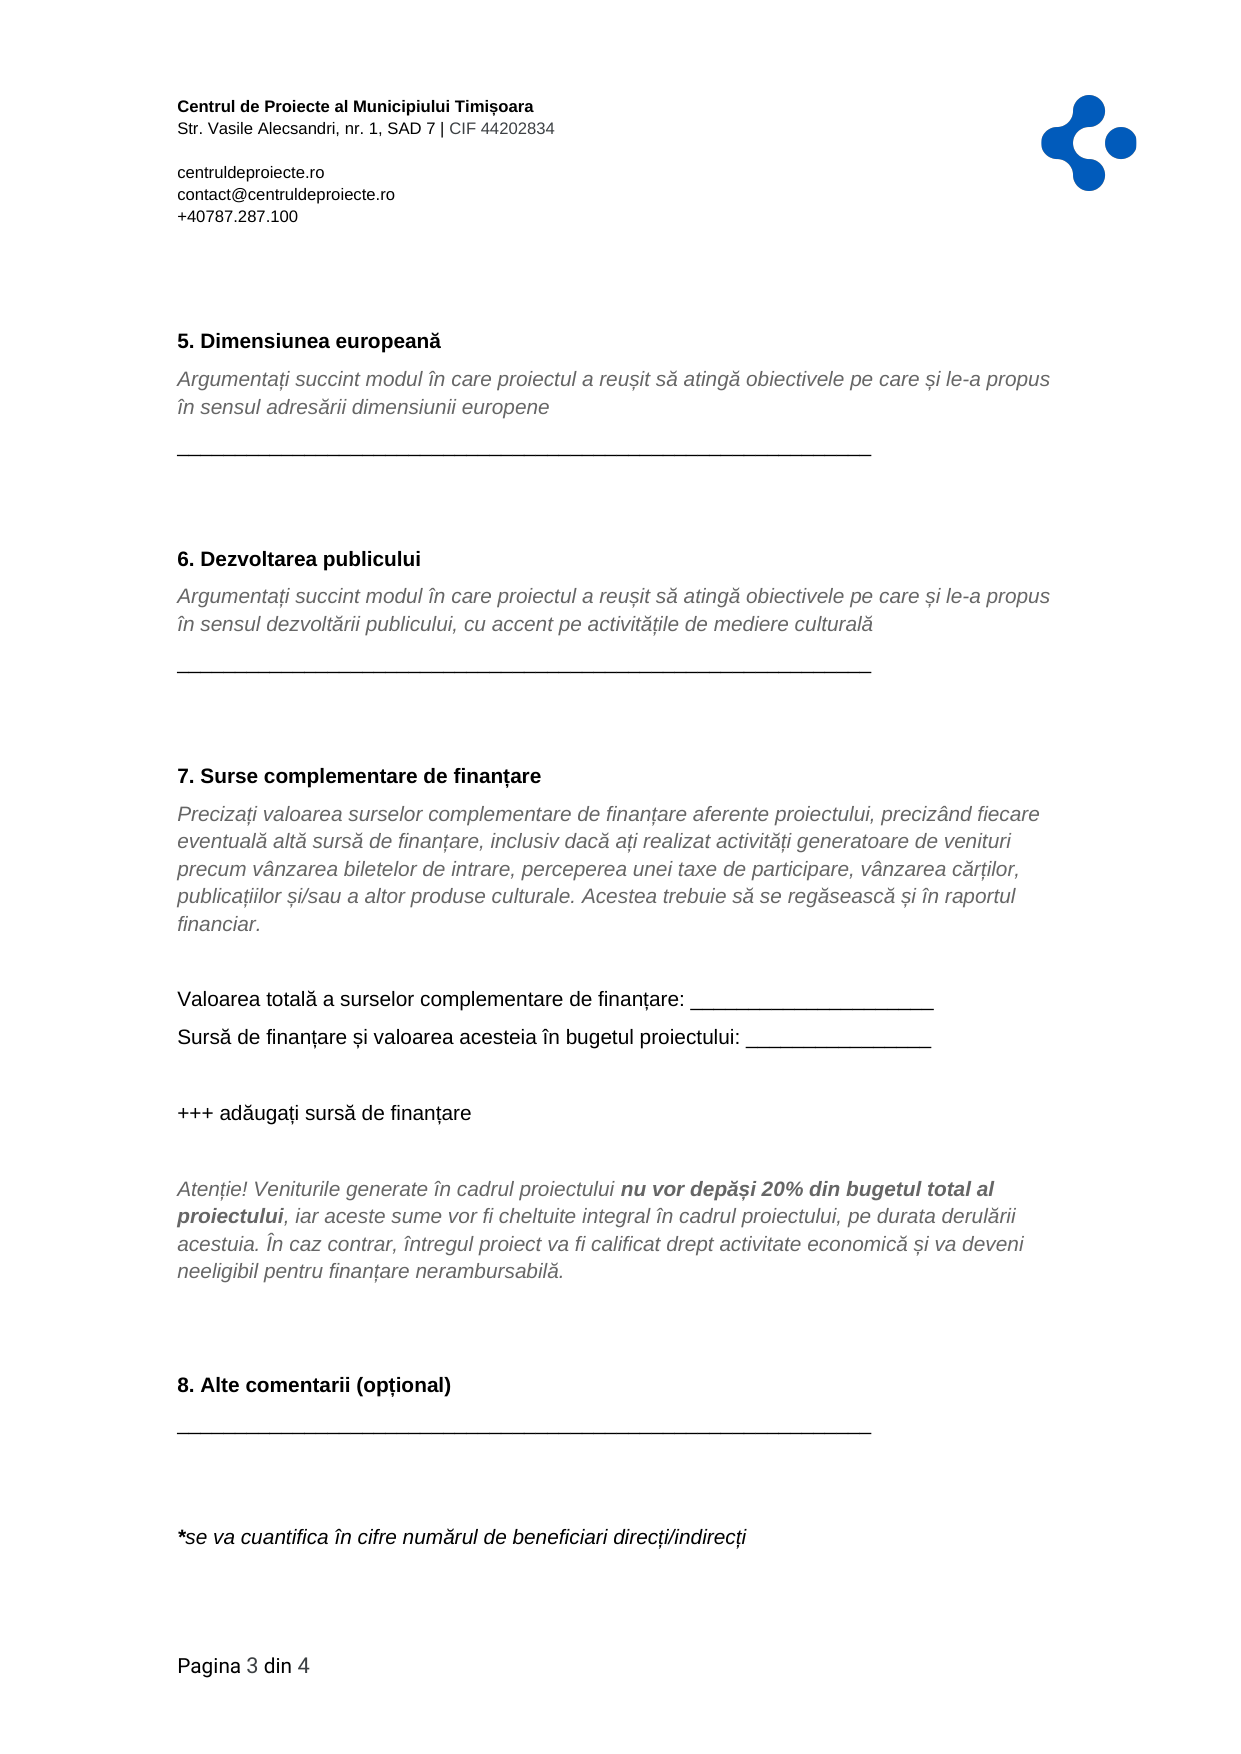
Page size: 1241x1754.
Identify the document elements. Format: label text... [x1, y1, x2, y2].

picture [1041, 95, 1137, 191]
text Valoarea totală a surselor complementare de finanțare: _____________________ [177, 987, 1062, 1011]
text +++ adăugați sursă de finanțare [177, 1101, 1062, 1125]
text Argumentați succint modul în care proiectul a reușit să atingă obiectivele pe care și le-a propus în sensul dezvoltării publicului, cu accent pe activitățile de mediere culturală [177, 584, 1062, 636]
subtitle 7. Surse complementare de finanțare [177, 763, 1062, 787]
text Sursă de finanțare și valoarea acesteia în bugetul proiectului: ________________ [177, 1025, 1062, 1049]
subtitle 5. Dimensiunea europeană [177, 329, 1062, 353]
text Precizați valoarea surselor complementare de finanțare aferente proiectului, precizând fiecare eventuală altă sursă de finanțare, inclusiv dacă ați realizat activități generatoare de venituri precum vânzarea biletelor de intrare, perceperea unei taxe de participare, vânzarea cărților, publicațiilor și/sau a altor produse culturale. Acestea trebuie să se regăsească și în raportul financiar. [177, 801, 1062, 935]
text ____________________________________________________________ [177, 650, 1062, 674]
text ____________________________________________________________ [177, 433, 1062, 457]
text *se va cuantifica în cifre numărul de beneficiari direcți/indirecți [177, 1525, 1062, 1549]
text Argumentați succint modul în care proiectul a reușit să atingă obiectivele pe care și le-a propus în sensul adresării dimensiunii europene [177, 367, 1062, 419]
text Atenție! Veniturile generate în cadrul proiectului nu vor depăși 20% din bugetul total al proiectului, iar aceste sume vor fi cheltuite integral în cadrul proiectului, pe durata derulării acestuia. În caz contrar, întregul proiect va fi calificat drept activitate economică și va deveni neeligibil pentru finanțare nerambursabilă. [177, 1177, 1062, 1283]
text 8. Alte comentarii (opțional) [177, 1373, 1062, 1397]
subtitle 6. Dezvoltarea publicului [177, 546, 1062, 570]
text ____________________________________________________________ [177, 1411, 1062, 1435]
